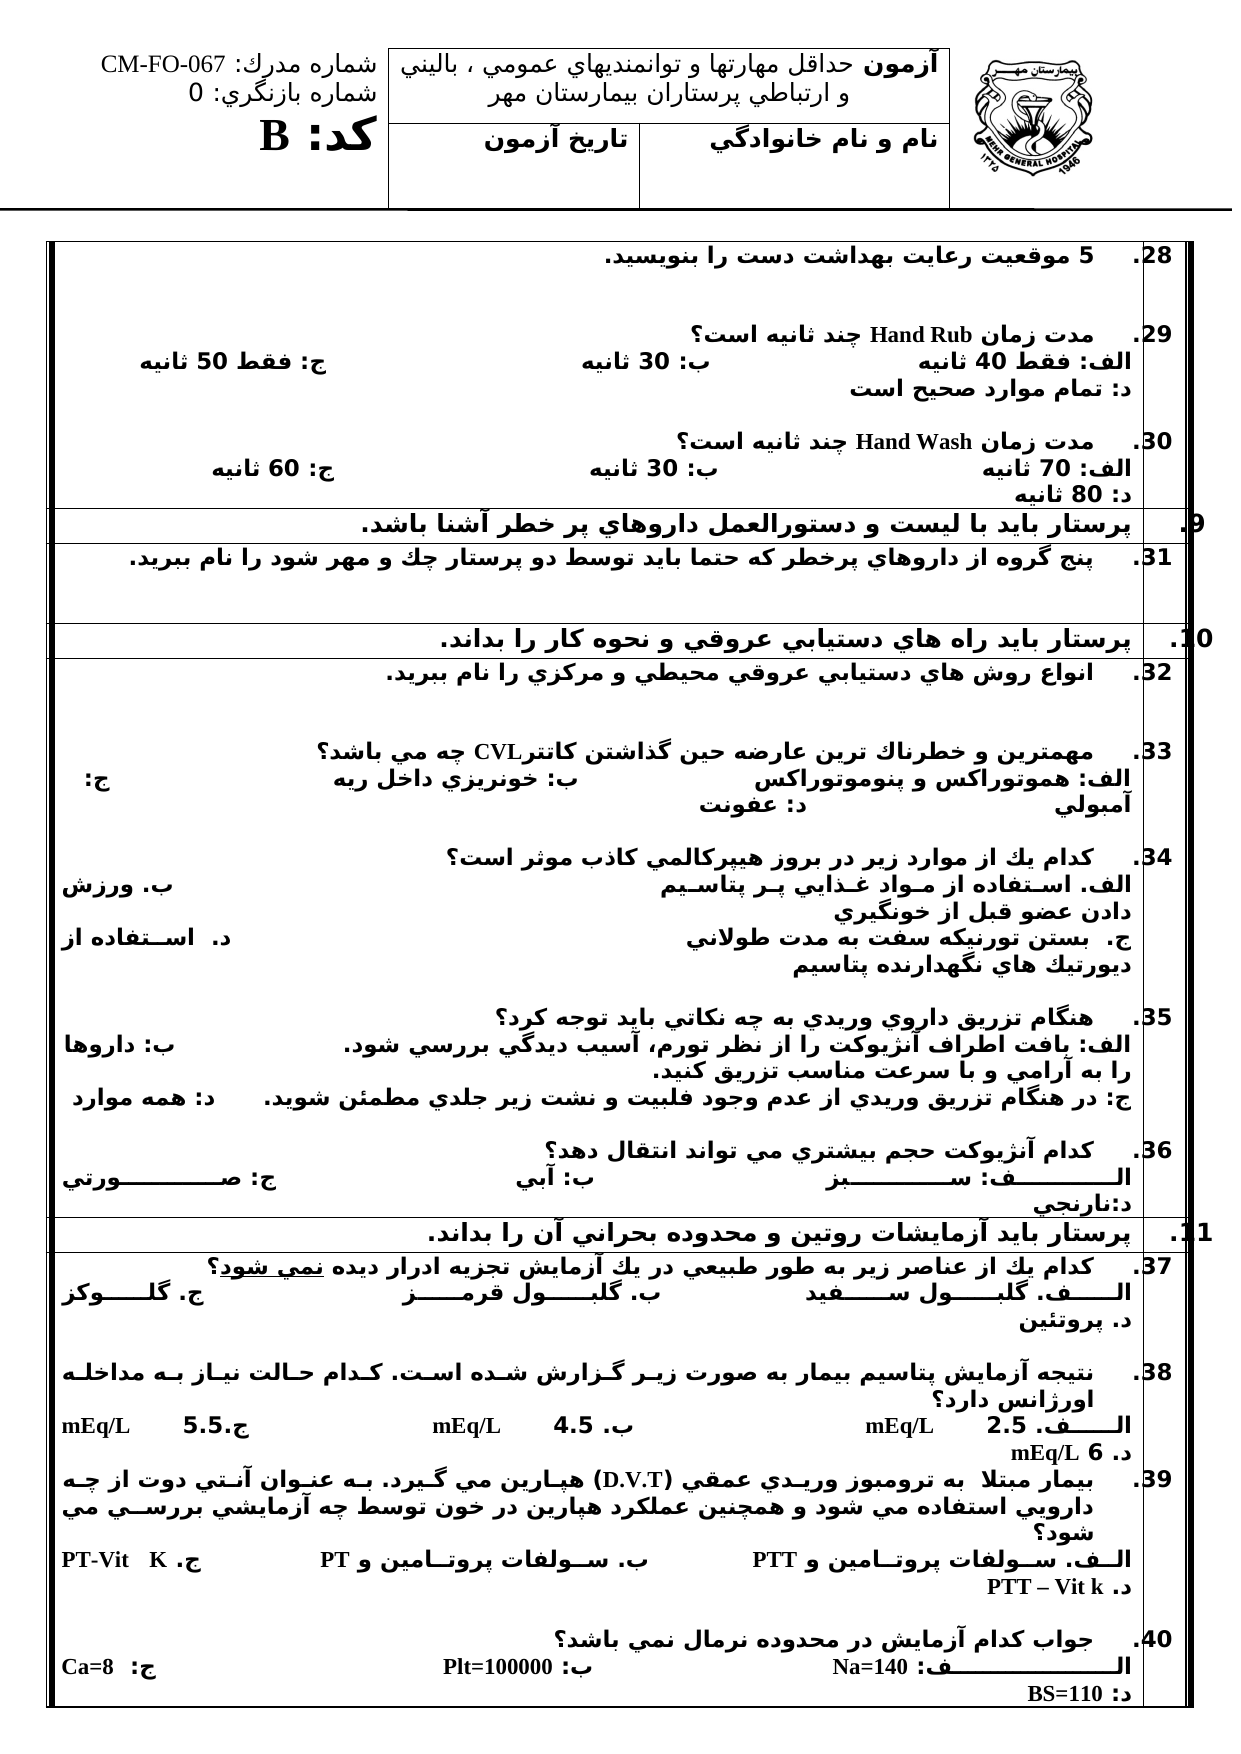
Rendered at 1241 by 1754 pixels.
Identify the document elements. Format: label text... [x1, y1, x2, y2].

table_cell پرستار بايد با ليست و دستورالعمل داروهاي پر خطر آشنا باشد. [55, 509, 1143, 543]
table_cell [1144, 509, 1185, 543]
table_cell پنج گروه از داروهاي پرخطر كه حتما بايد توسط دو پرستار چك و مهر شود را نام ببريد. [55, 544, 1143, 623]
table_cell پرستار بايد آزمايشات روتين و محدوده بحراني آن را بداند. [55, 1218, 1143, 1252]
table_cell [1144, 1253, 1185, 1706]
table_cell [1144, 1218, 1185, 1252]
table_cell انواع روش هاي دستيابي عروقي محيطي و مركزي را نام ببريد. مهمترين و خطرناك ترين عارضه حين گذاشتن كاتترCVL چه مي باشد؟ الف: هموتوراكس و پنوموتوراكس ب: خونريزي داخل ريه ج: آمبولي د: عفونت كدام يك از موارد زير در بروز هيپركالمي كاذب موثر است؟ الف. استفاده از مواد غذايي پر پتاسيم ب. ورزش دادن عضو قبل از خونگيري ج. بستن تورنيكه سفت به مدت طولاني د. استفاده از ديورتيك هاي نگهدارنده پتاسيم هنگام تزريق داروي وريدي به چه نكاتي بايد توجه كرد؟ الف: بافت اطراف آنژيوكت را از نظر تورم، آسيب ديدگي بررسي شود. ب: داروها را به آرامي و با سرعت مناسب تزريق كنيد. ج: در هنگام تزريق وريدي از عدم وجود فلبيت و نشت زير جلدي مطمئن شويد. د: همه موارد كدام آنژيوكت حجم بيشتري مي تواند انتقال دهد؟ الف: سبز ب: آبي ج: صورتي د:نارنجي [55, 659, 1143, 1217]
table_cell 5 موقعيت رعايت بهداشت دست را بنويسيد. مدت زمان Hand Rub چند ثانيه است؟ الف: فقط 40 ثانيه ب: 30 ثانيه ج: فقط 50 ثانيه د: تمام موارد صحيح است مدت زمان Hand Wash چند ثانيه است؟ الف: 70 ثانيه ب: 30 ثانيه ج: 60 ثانيه د: 80 ثانيه [55, 242, 1143, 508]
table_cell [1144, 242, 1185, 508]
table_cell [1144, 624, 1185, 658]
table_cell كدام يك از عناصر زير به طور طبيعي در يك آزمايش تجزيه ادرار ديده نمي شود؟ الف. گلبول سفيد ب. گلبول قرمز ج. گلوكز د. پروتئين نتيجه آزمايش پتاسيم بيمار به صورت زير گزارش شده است. كدام حالت نياز به مداخله اورژانس دارد؟ الف. 2.5 mEq/L ب. 4.5 mEq/L ج.5.5 mEq/L د. 6 mEq/L بيمار مبتلا به ترومبوز وريدي عمقي (D.V.T) هپارين مي گيرد. به عنوان آنتي دوت از چه دارويي استفاده مي شود و همچنين عملكرد هپارين در خون توسط چه آزمايشي بررسي مي شود؟ الف. سولفات پروتامين و PTT ب. سولفات پروتامين و PT ج. PT-Vit K د. PTT – Vit k جواب كدام آزمايش در محدوده نرمال نمي باشد؟ الف: Na=140 ب: Plt=100000 ج: Ca=8 د: BS=110 [55, 1253, 1143, 1706]
table_cell [1144, 544, 1185, 623]
picture [957, 48, 1114, 180]
table_cell [1144, 659, 1185, 1217]
table_cell پرستار بايد راه هاي دستيابي عروقي و نحوه كار را بداند. [55, 624, 1143, 658]
